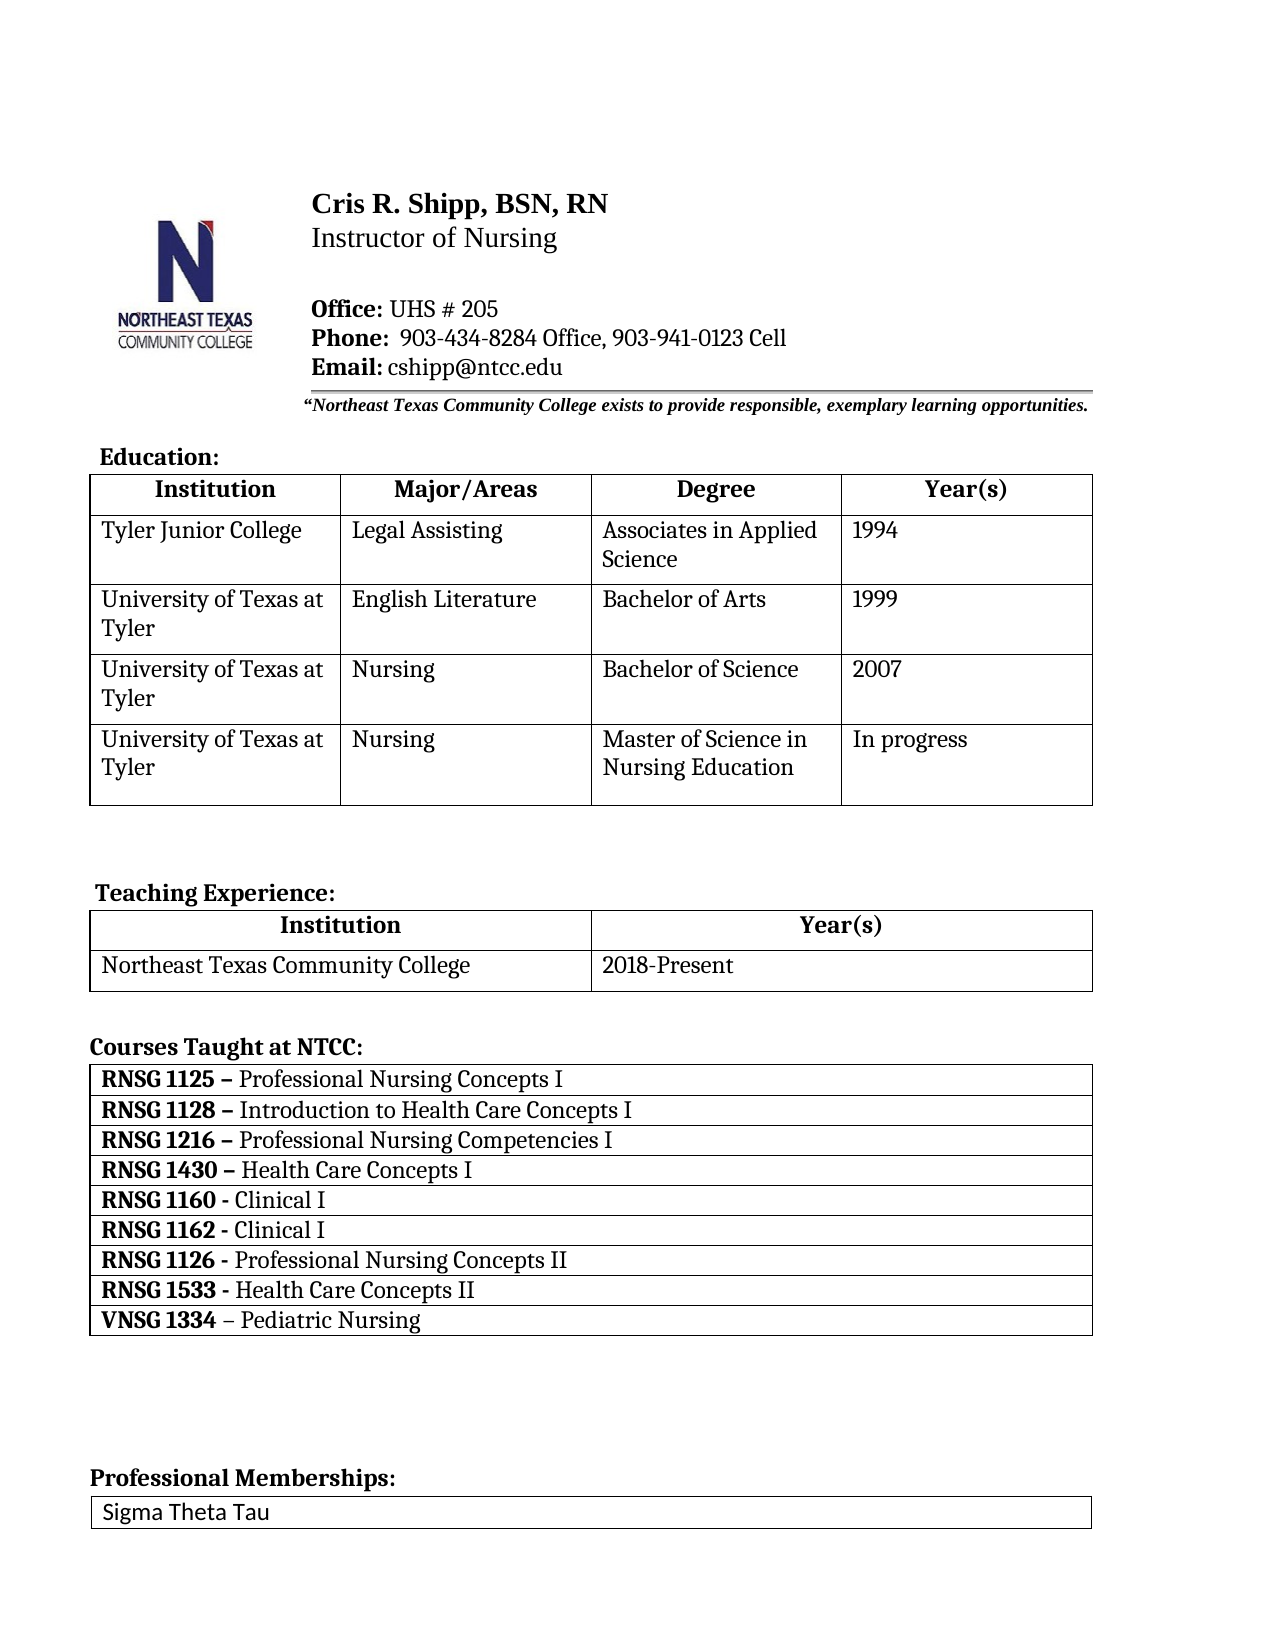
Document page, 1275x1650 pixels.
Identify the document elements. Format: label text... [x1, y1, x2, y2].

table_cell Northeast Texas Community College [91, 951, 591, 991]
table_cell Legal Assisting [341, 516, 591, 584]
table_cell RNSG 1430 – Health Care Concepts I [91, 1156, 1092, 1185]
picture [311, 390, 1093, 394]
table_header Degree [592, 475, 841, 515]
table_header Sigma Theta Tau [92, 1497, 1091, 1527]
table_header Year(s) [842, 475, 1092, 515]
text “Northeast Texas Community College exists to provide responsible, exemplary learning opportunities. [89, 394, 1089, 415]
table_cell Nursing [341, 655, 591, 723]
table_header RNSG 1125 – Professional Nursing Concepts I [91, 1065, 1092, 1094]
text Teaching Experience: [89, 879, 1092, 907]
table_header Institution [91, 911, 591, 950]
table_header Institution [91, 475, 340, 515]
text Professional Memberships: [89, 1464, 1092, 1493]
table_cell RNSG 1533 - Health Care Concepts II [91, 1276, 1092, 1305]
table_cell English Literature [341, 585, 591, 654]
table_cell 2018-Present [592, 951, 1092, 991]
table_cell Tyler Junior College [91, 516, 340, 584]
table_cell In progress [842, 725, 1092, 805]
table_cell Master of Science in Nursing Education [592, 725, 841, 805]
table_cell Bachelor of Science [592, 655, 841, 723]
table_cell RNSG 1128 – Introduction to Health Care Concepts I [91, 1096, 1092, 1124]
table_cell RNSG 1160 - Clinical I [91, 1186, 1092, 1215]
table_cell Associates in Applied Science [592, 516, 841, 584]
table_header Year(s) [592, 911, 1092, 950]
table_cell RNSG 1216 – Professional Nursing Competencies I [91, 1126, 1092, 1155]
table_cell University of Texas at Tyler [91, 585, 340, 654]
table_cell 1994 [842, 516, 1092, 584]
table_header Major/Areas [341, 475, 591, 515]
table_cell University of Texas at Tyler [91, 725, 340, 805]
table_cell VNSG 1334 – Pediatric Nursing [91, 1306, 1092, 1335]
text Education: [89, 443, 1092, 472]
picture [112, 190, 259, 378]
table_cell RNSG 1162 - Clinical I [91, 1216, 1092, 1245]
table_cell Nursing [341, 725, 591, 805]
text Courses Taught at NTCC: [89, 1033, 1092, 1062]
table_cell RNSG 1126 - Professional Nursing Concepts II [91, 1246, 1092, 1275]
table_cell Bachelor of Arts [592, 585, 841, 654]
table_cell 2007 [842, 655, 1092, 723]
table_cell 1999 [842, 585, 1092, 654]
table_cell University of Texas at Tyler [91, 655, 340, 723]
